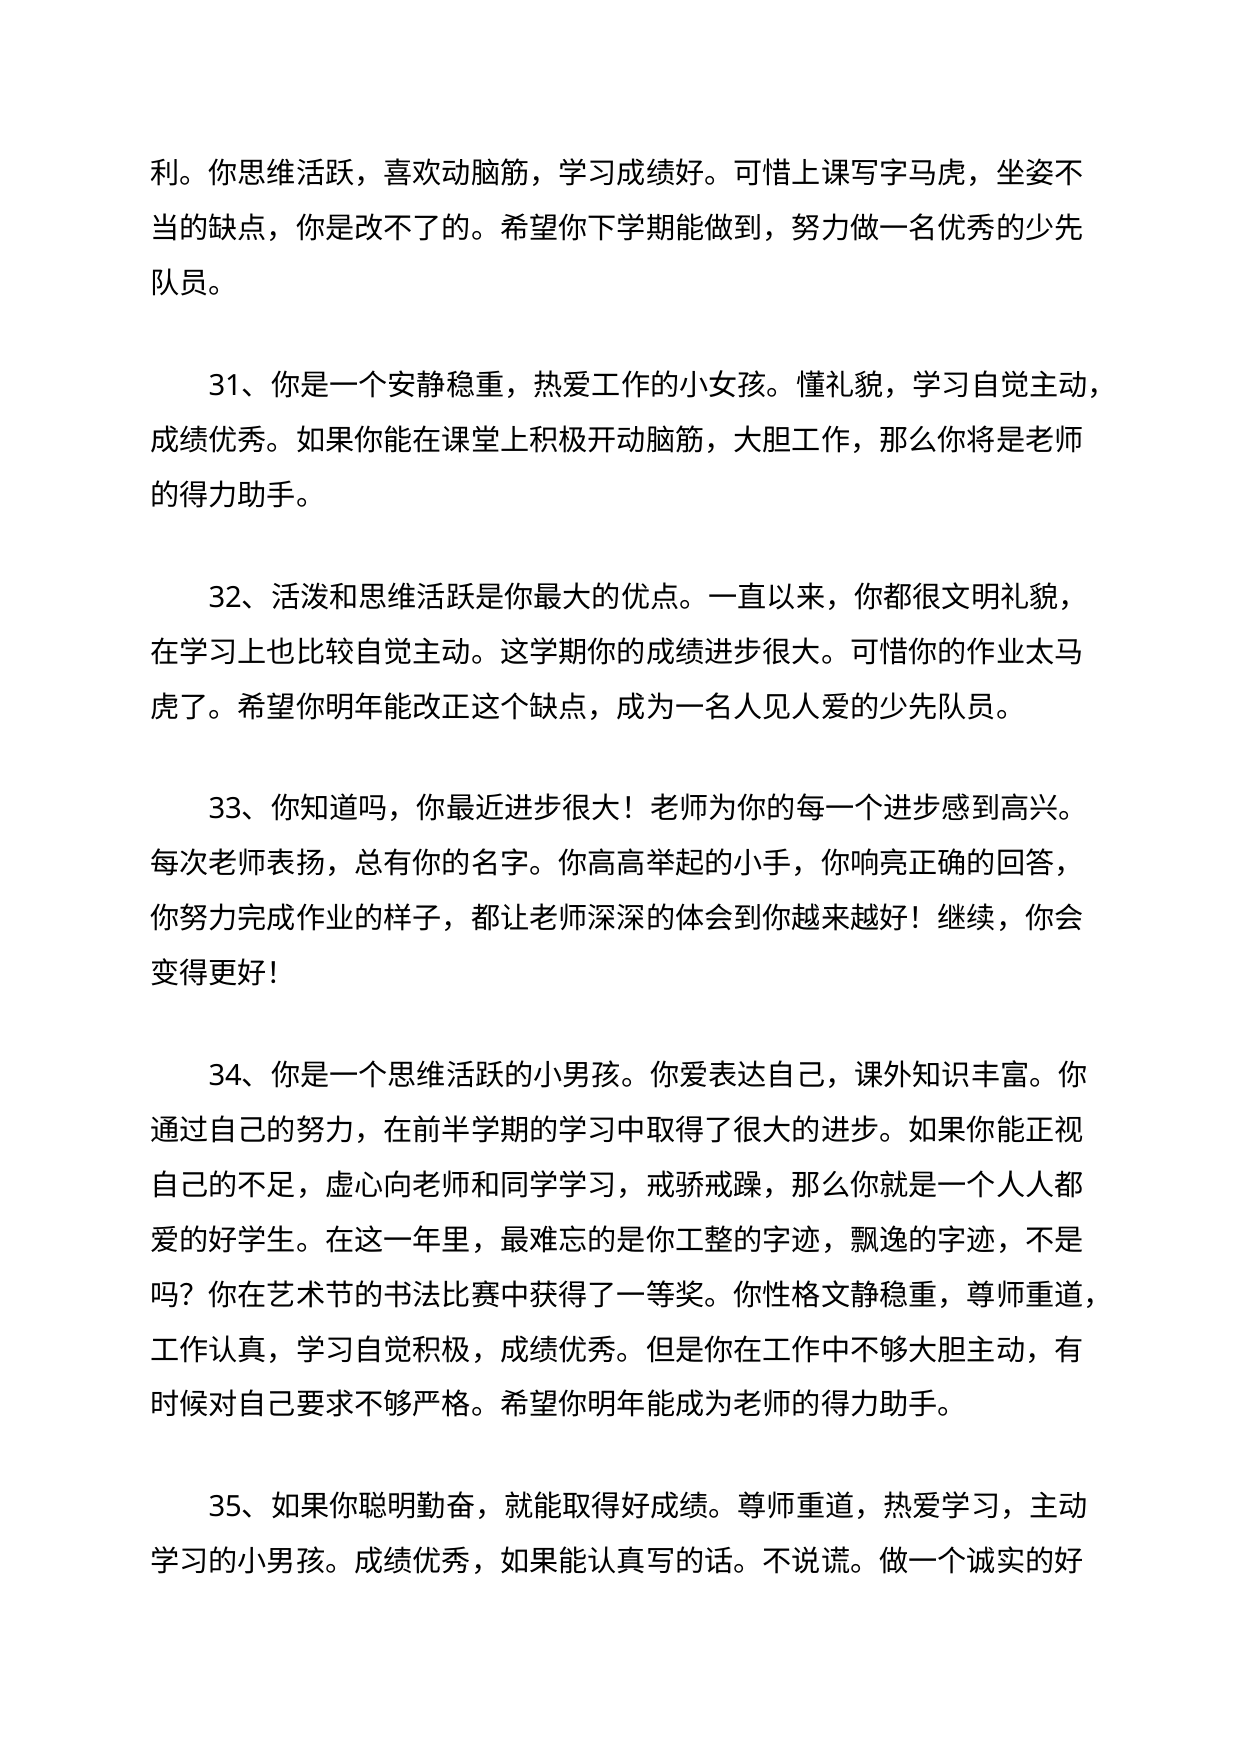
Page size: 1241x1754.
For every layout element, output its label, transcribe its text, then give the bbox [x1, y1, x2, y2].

text 33、你知道吗，你最近进步很大！老师为你的每一个进步感到高兴。每次老师表扬，总有你的名字。你高高举起的小手，你响亮正确的回答，你努力完成作业的样子，都让老师深深的体会到你越来越好！继续，你会变得更好！ [150, 785, 1090, 992]
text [150, 150, 1090, 302]
text 31、你是一个安静稳重，热爱工作的小女孩。懂礼貌，学习自觉主动，成绩优秀。如果你能在课堂上积极开动脑筋，大胆工作，那么你将是老师的得力助手。 [150, 362, 1090, 514]
text 34、你是一个思维活跃的小男孩。你爱表达自己，课外知识丰富。你通过自己的努力，在前半学期的学习中取得了很大的进步。如果你能正视自己的不足，虚心向老师和同学学习，戒骄戒躁，那么你就是一个人人都爱的好学生。在这一年里，最难忘的是你工整的字迹，飘逸的字迹，不是吗？你在艺术节的书法比赛中获得了一等奖。你性格文静稳重，尊师重道，工作认真，学习自觉积极，成绩优秀。但是你在工作中不够大胆主动，有时候对自己要求不够严格。希望你明年能成为老师的得力助手。 [150, 1051, 1090, 1423]
text 32、活泼和思维活跃是你最大的优点。一直以来，你都很文明礼貌，在学习上也比较自觉主动。这学期你的成绩进步很大。可惜你的作业太马虎了。希望你明年能改正这个缺点，成为一名人见人爱的少先队员。 [150, 573, 1090, 725]
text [150, 1483, 1090, 1580]
